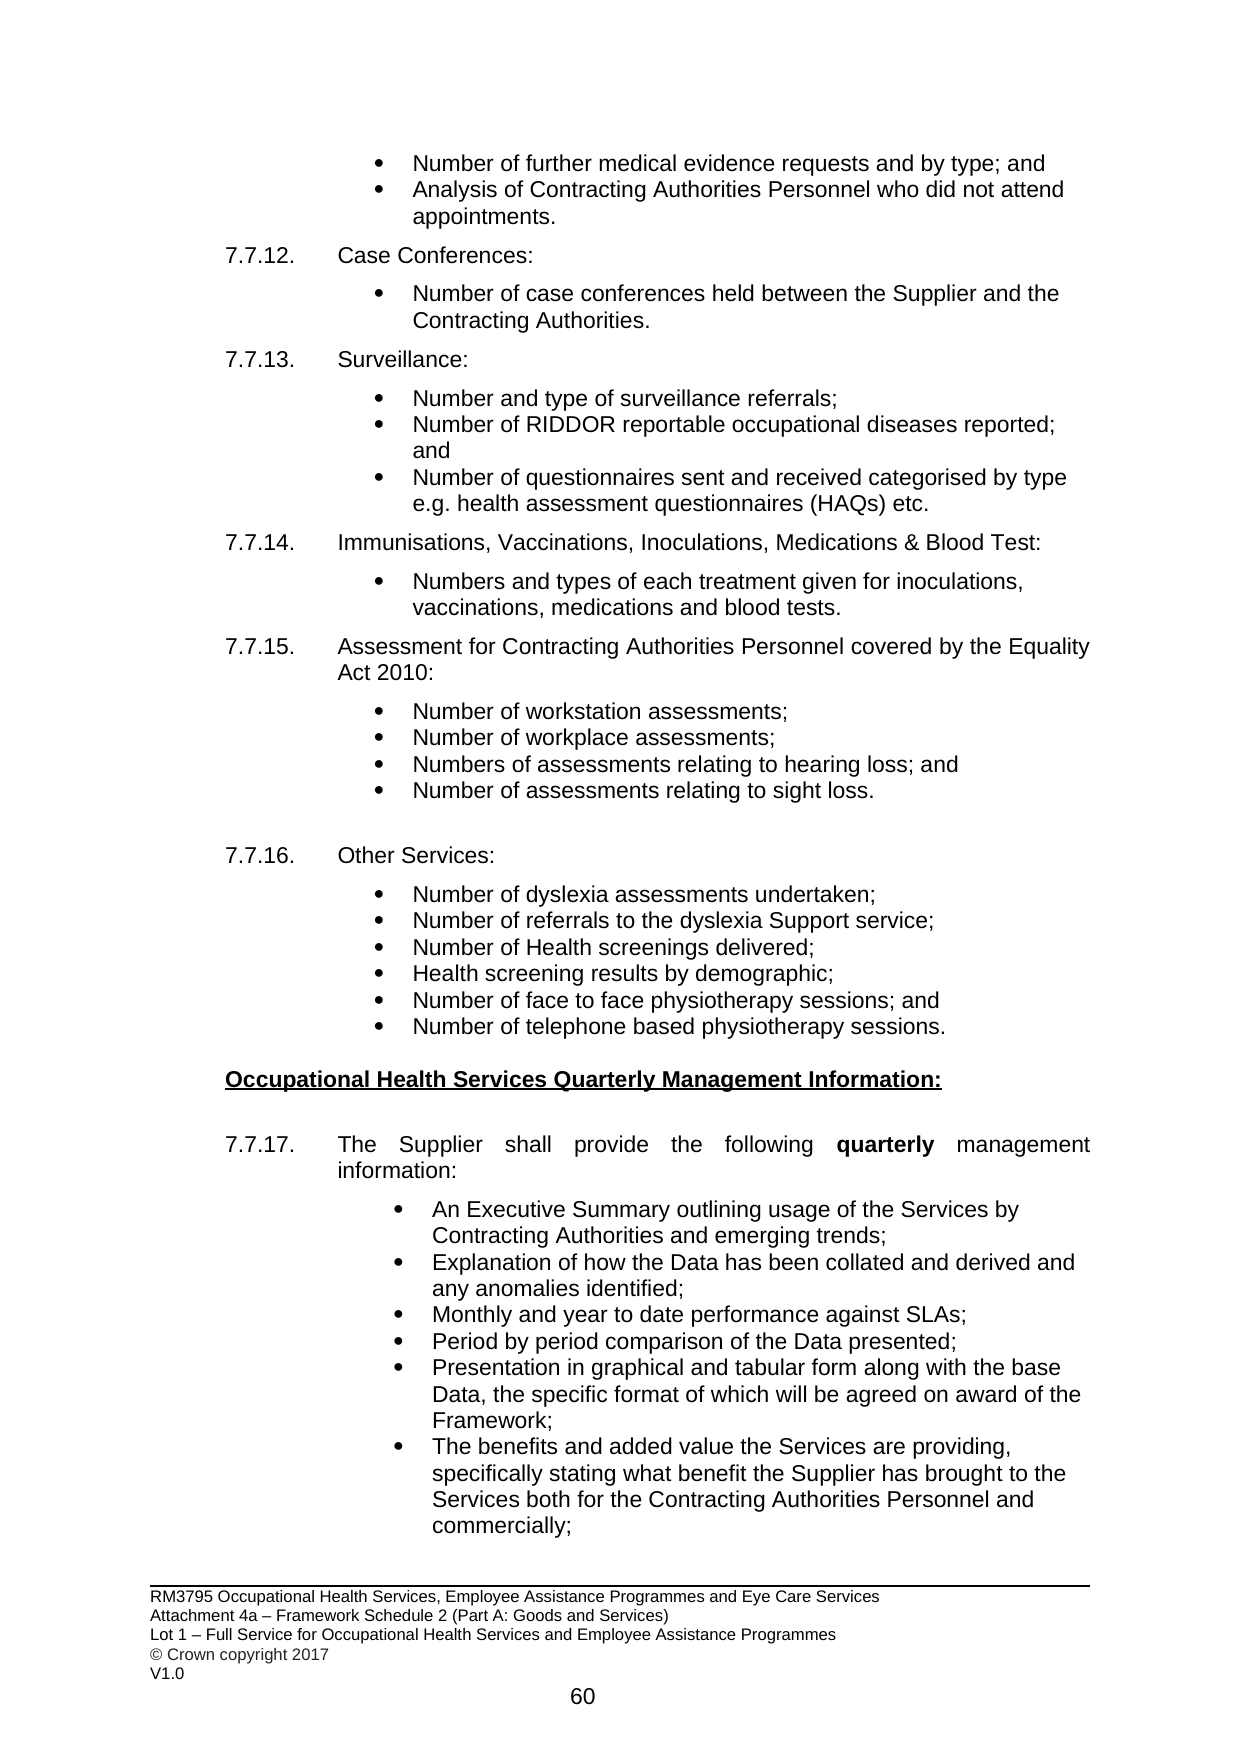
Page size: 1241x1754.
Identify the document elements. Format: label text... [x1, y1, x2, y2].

list Surveillance: [225, 346, 1090, 372]
list Number of case conferences held between the Supplier and the Contracting Authorities. [375, 280, 1090, 333]
list Number of questionnaires sent and received categorised by type e.g. health assessment questionnaires (HAQs) etc. [375, 463, 1090, 516]
list Number of assessments relating to sight loss. [375, 777, 1090, 803]
list An Executive Summary outlining usage of the Services by Contracting Authorities and emerging trends; [394, 1196, 1090, 1249]
list Number of referrals to the dyslexia Support service; [375, 907, 1090, 934]
text Occupational Health Services Quarterly Management Information: [150, 1066, 1090, 1092]
list Other Services: [225, 842, 1090, 869]
list Immunisations, Vaccinations, Inoculations, Medications & Blood Test: [225, 529, 1090, 555]
list Number of Health screenings delivered; [375, 934, 1090, 960]
list Assessment for Contracting Authorities Personnel covered by the Equality Act 2010: [225, 633, 1090, 686]
list Numbers and types of each treatment given for inoculations, vaccinations, medications and blood tests. [375, 568, 1090, 620]
list Analysis of Contracting Authorities Personnel who did not attend appointments. [375, 176, 1090, 229]
list Number of RIDDOR reportable occupational diseases reported; and [375, 411, 1090, 463]
list Number of workstation assessments; [375, 698, 1090, 724]
list Number of further medical evidence requests and by type; and [375, 150, 1090, 176]
list Number of dyslexia assessments undertaken; [375, 881, 1090, 907]
list Presentation in graphical and tabular form along with the base Data, the specific format of which will be agreed on award of the Framework; [394, 1354, 1090, 1433]
list The Supplier shall provide the following quarterly management information: [225, 1131, 1090, 1183]
list Period by period comparison of the Data presented; [394, 1328, 1090, 1354]
list Case Conferences: [225, 242, 1090, 268]
list Health screening results by demographic; [375, 960, 1090, 987]
list Number of telephone based physiotherapy sessions. [375, 1013, 1090, 1039]
list Number of workplace assessments; [375, 724, 1090, 751]
list Monthly and year to date performance against SLAs; [394, 1301, 1090, 1328]
list The benefits and added value the Services are providing, specifically stating what benefit the Supplier has brought to the Services both for the Contracting Authorities Personnel and commercially; [394, 1433, 1090, 1539]
list Number and type of surveillance referrals; [375, 384, 1090, 411]
list Number of face to face physiotherapy sessions; and [375, 987, 1090, 1013]
list Numbers of assessments relating to hearing loss; and [375, 751, 1090, 777]
list Explanation of how the Data has been collated and derived and any anomalies identified; [394, 1249, 1090, 1301]
